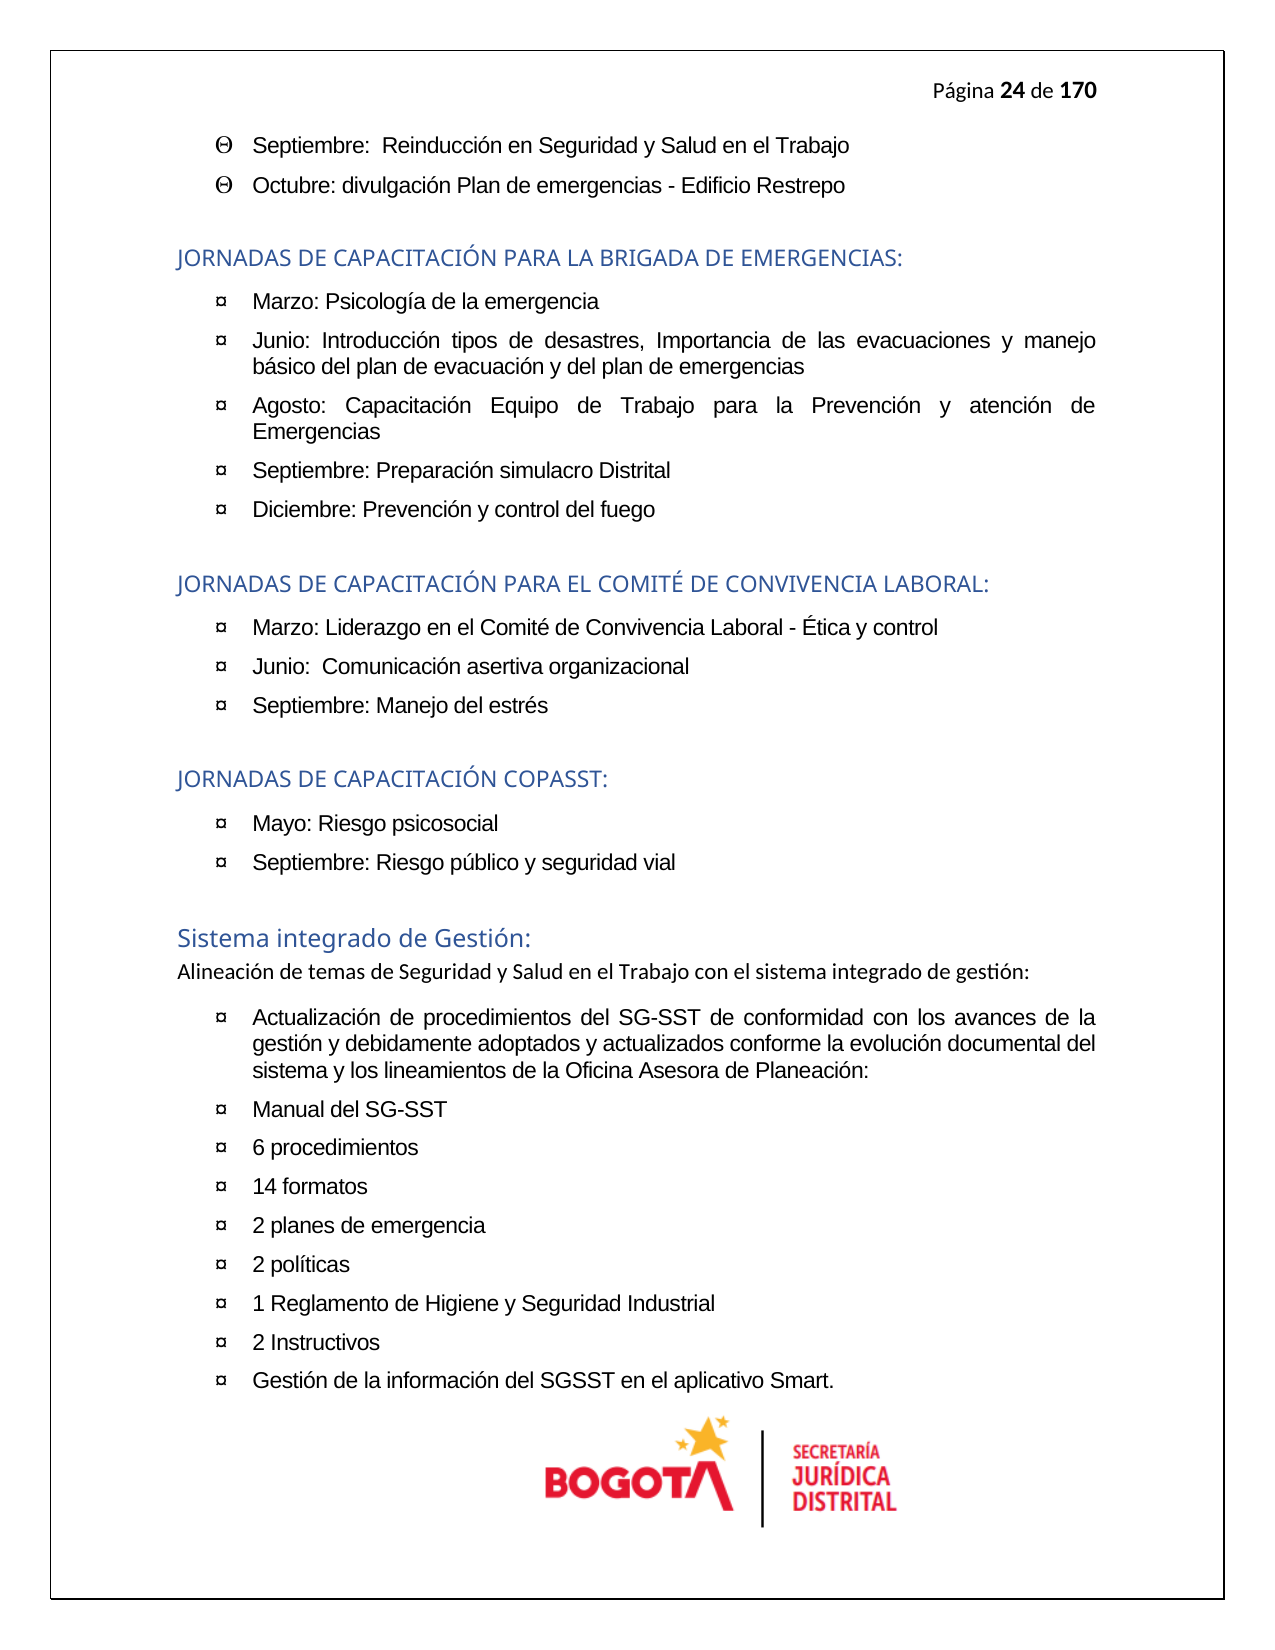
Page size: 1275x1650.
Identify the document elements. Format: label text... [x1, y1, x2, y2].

subtitle Jornadas de capacitación COPASST: [177, 763, 1097, 795]
list Junio: Comunicación asertiva organizacional [214, 653, 1097, 679]
subtitle Jornadas de capacitación para el Comité de Convivencia Laboral: [177, 568, 1097, 599]
list 2 planes de emergencia [214, 1212, 1097, 1238]
list Septiembre: Manejo del estrés [214, 692, 1097, 718]
list Marzo: Psicología de la emergencia [214, 288, 1097, 314]
list Mayo: Riesgo psicosocial [214, 810, 1097, 836]
list Actualización de procedimientos del SG-SST de conformidad con los avances de la gestión y debidamente adoptados y actualizados conforme la evolución documental del sistema y los lineamientos de la Oficina Asesora de Planeación: [214, 1004, 1097, 1083]
list Junio: Introducción tipos de desastres, Importancia de las evacuaciones y manejo básico del plan de evacuación y del plan de emergencias [214, 327, 1097, 379]
text Alineación de temas de Seguridad y Salud en el Trabajo con el sistema integrado de gestión: [177, 957, 1097, 985]
list 2 políticas [214, 1251, 1097, 1277]
list Gestión de la información del SGSST en el aplicativo Smart. [214, 1367, 1097, 1394]
list Septiembre: Preparación simulacro Distrital [214, 457, 1097, 483]
list 14 formatos [214, 1173, 1097, 1199]
subtitle Sistema integrado de Gestión: [177, 920, 1097, 954]
list Septiembre: Riesgo público y seguridad vial [214, 848, 1097, 875]
list 2 Instructivos [214, 1329, 1097, 1355]
list Marzo: Liderazgo en el Comité de Convivencia Laboral - Ética y control [214, 614, 1097, 640]
list 1 Reglamento de Higiene y Seguridad Industrial [214, 1290, 1097, 1316]
list Agosto: Capacitación Equipo de Trabajo para la Prevención y atención de Emergencias [214, 392, 1097, 444]
list Manual del SG-SST [214, 1096, 1097, 1122]
list Octubre: divulgación Plan de emergencias - Edificio Restrepo [214, 172, 1097, 198]
list 6 procedimientos [214, 1134, 1097, 1161]
list Septiembre: Reinducción en Seguridad y Salud en el Trabajo [214, 132, 1097, 159]
picture [533, 1406, 917, 1548]
subtitle Jornadas de capacitación para la Brigada de Emergencias: [177, 242, 1097, 273]
list Diciembre: Prevención y control del fuego [214, 496, 1097, 522]
